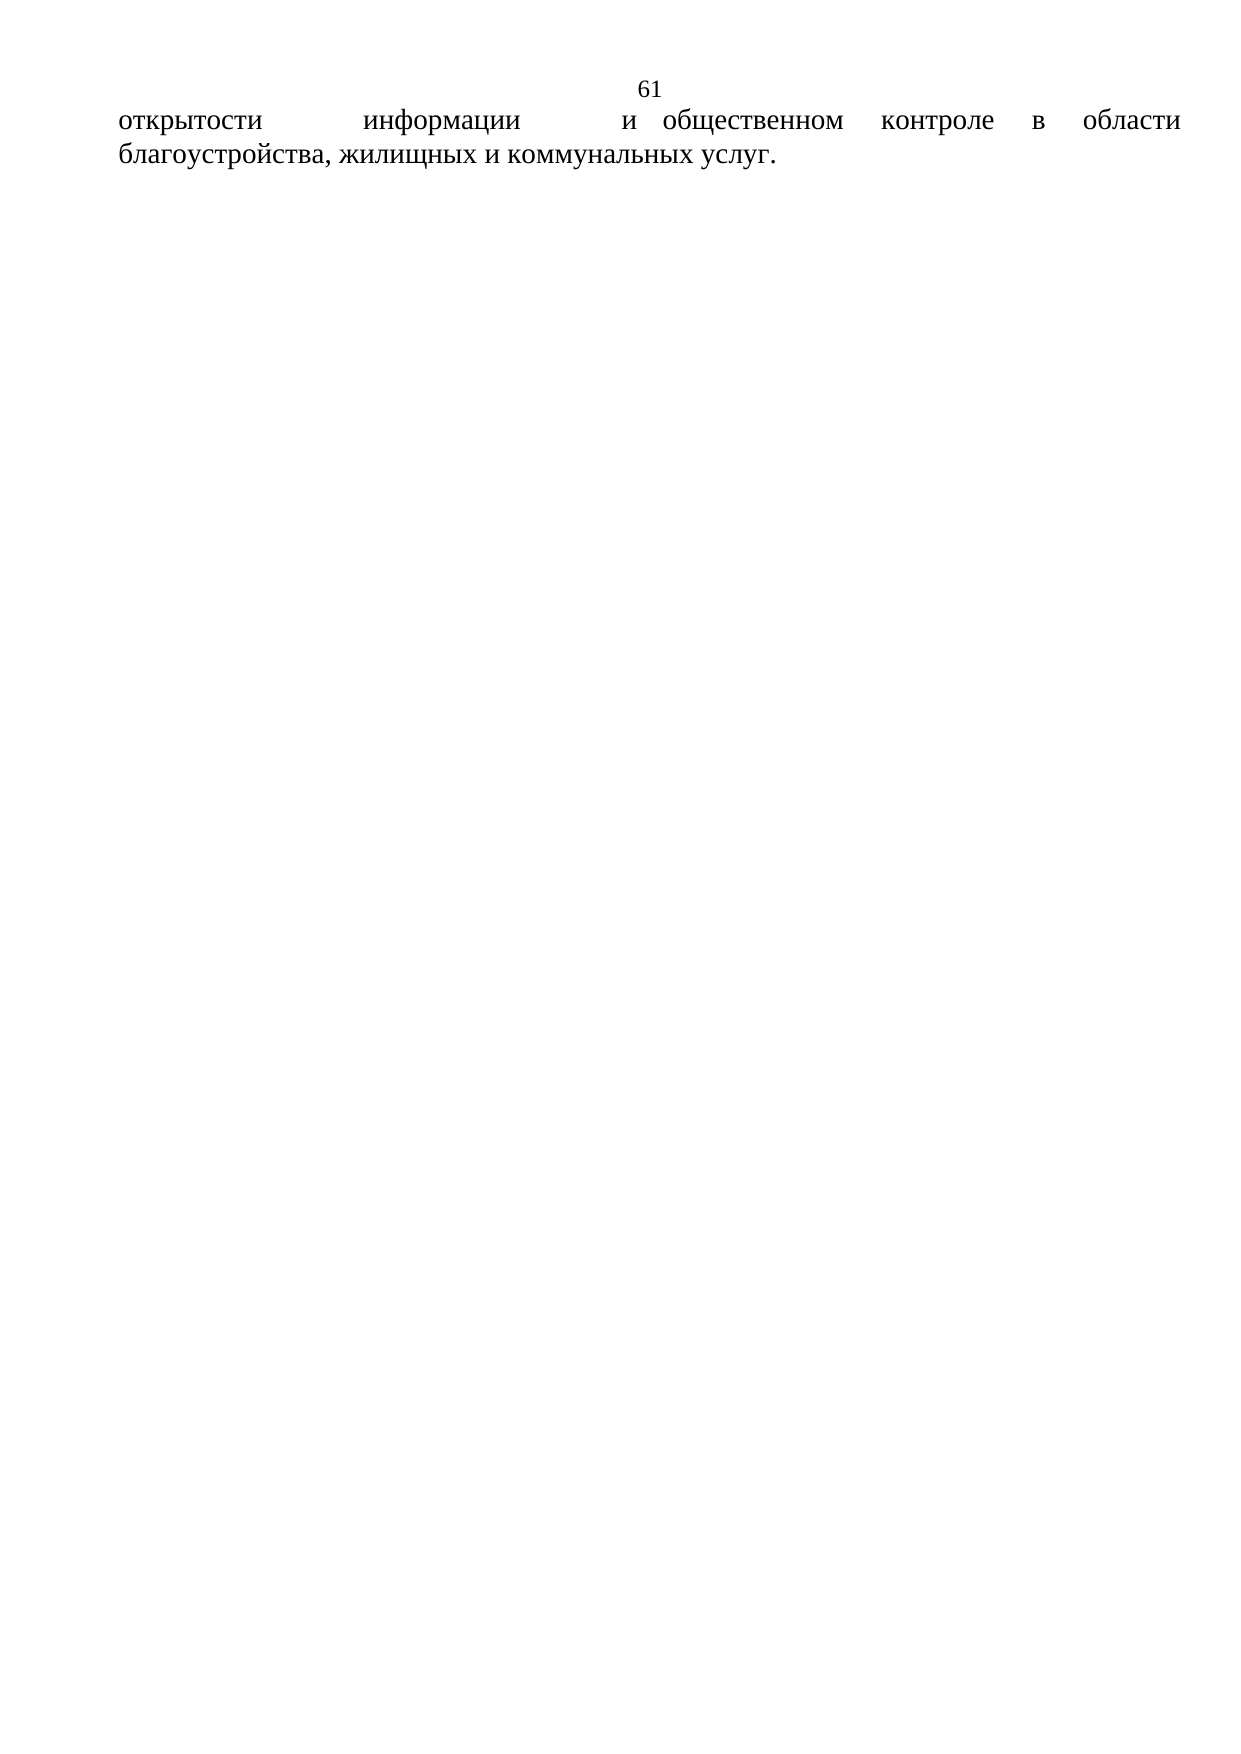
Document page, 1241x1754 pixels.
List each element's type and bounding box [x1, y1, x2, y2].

text [118, 102, 1181, 169]
